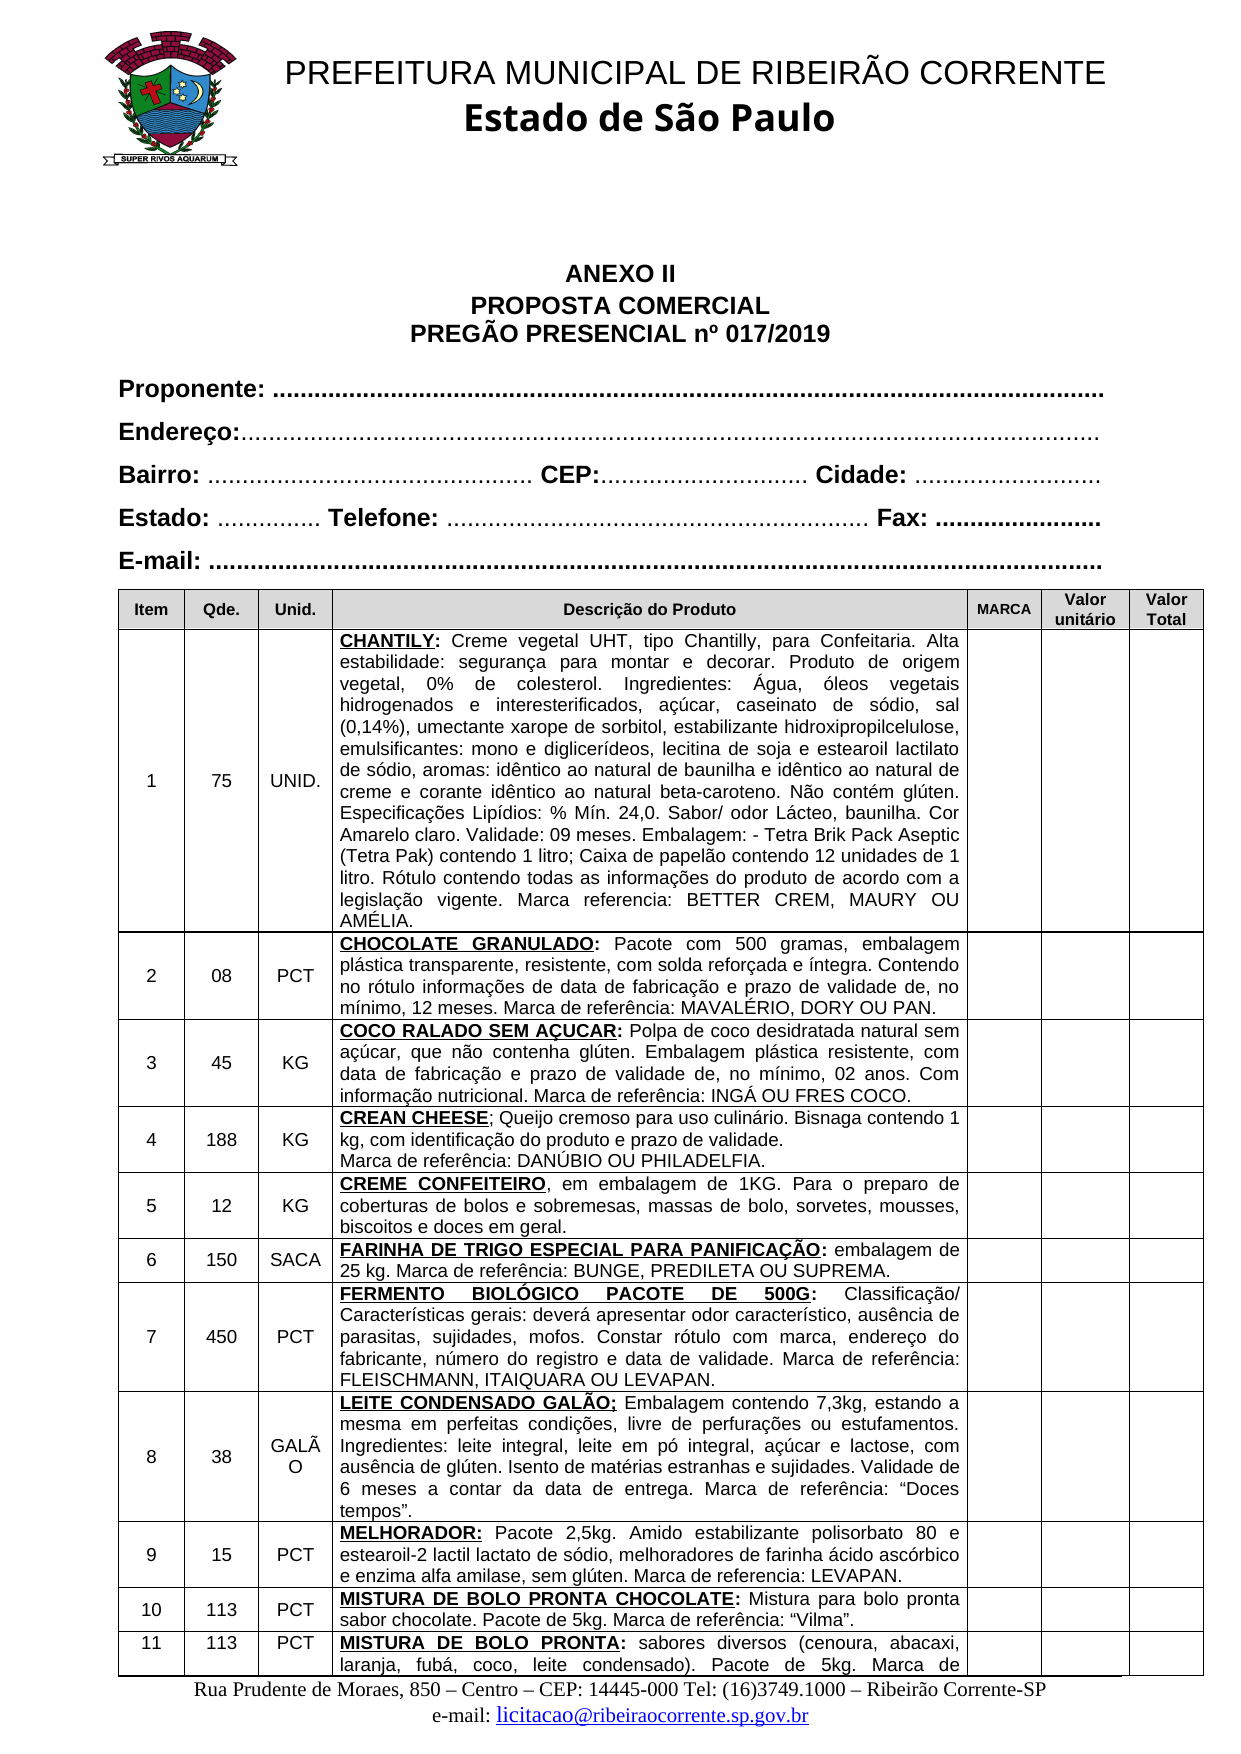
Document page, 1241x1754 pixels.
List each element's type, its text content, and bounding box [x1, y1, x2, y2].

table_cell [968, 933, 1041, 1019]
table_cell 10 [119, 1588, 184, 1631]
table_cell UNID. [259, 630, 332, 931]
table_cell KG [259, 1173, 332, 1237]
table_cell [1130, 933, 1203, 1019]
table_cell [968, 1107, 1041, 1172]
text PROPOSTA COMERCIAL [118, 291, 1122, 319]
text E-mail: ................................................................................................................................. [118, 546, 1122, 575]
table_cell [968, 1020, 1041, 1106]
table_cell [1130, 1588, 1203, 1631]
table_cell 7 [119, 1283, 184, 1391]
table_cell PCT [259, 1632, 332, 1675]
table_cell KG [259, 1020, 332, 1106]
table_cell 150 [185, 1239, 258, 1282]
table_cell [1130, 1392, 1203, 1521]
table_cell 75 [185, 630, 258, 931]
table_cell 45 [185, 1020, 258, 1106]
table_cell SACA [259, 1239, 332, 1282]
table_cell 113 [185, 1588, 258, 1631]
table_cell [1042, 1522, 1129, 1587]
table_cell [1042, 1392, 1129, 1521]
table_cell 113 [185, 1632, 258, 1675]
table_cell 15 [185, 1522, 258, 1587]
table_cell MISTURA DE BOLO PRONTA: sabores diversos (cenoura, abacaxi, laranja, fubá, coco, leite condensado). Pacote de 5kg. Marca de referência: “Vilma”. [333, 1632, 967, 1675]
text Endereço:............................................................................................................................ [118, 417, 1122, 445]
table_cell [1042, 933, 1129, 1019]
table_cell PCT [259, 933, 332, 1019]
table_cell [1042, 1632, 1129, 1675]
table_cell [1130, 630, 1203, 931]
table_header Valor Total [1130, 590, 1203, 628]
table_cell 38 [185, 1392, 258, 1521]
table_cell 3 [119, 1020, 184, 1106]
table_cell CHOCOLATE GRANULADO: Pacote com 500 gramas, embalagem plástica transparente, resistente, com solda reforçada e íntegra. Contendo no rótulo informações de data de fabricação e prazo de validade de, no mínimo, 12 meses. Marca de referência: MAVALÉRIO, DORY OU PAN. [333, 933, 967, 1019]
text PREGÃO PRESENCIAL nº 017/2019 [118, 319, 1122, 346]
table_cell [1130, 1173, 1203, 1237]
table_cell 9 [119, 1522, 184, 1587]
table_cell [968, 1239, 1041, 1282]
table_cell [968, 1173, 1041, 1237]
table_cell [1042, 630, 1129, 931]
table_cell 450 [185, 1283, 258, 1391]
table_cell PCT [259, 1522, 332, 1587]
table_cell CREAN CHEESE; Queijo cremoso para uso culinário. Bisnaga contendo 1 kg, com identificação do produto e prazo de validade. Marca de referência: DANÚBIO OU PHILADELFIA. [333, 1107, 967, 1172]
table_cell [968, 1588, 1041, 1631]
table_cell CHANTILY: Creme vegetal UHT, tipo Chantilly, para Confeitaria. Alta estabilidade: segurança para montar e decorar. Produto de origem vegetal, 0% de colesterol. Ingredientes: Água, óleos vegetais hidrogenados e interesterificados, açúcar, caseinato de sódio, sal (0,14%), umectante xarope de sorbitol, estabilizante hidroxipropilcelulose, emulsificantes: mono e diglicerídeos, lecitina de soja e estearoil lactilato de sódio, aromas: idêntico ao natural de baunilha e idêntico ao natural de creme e corante idêntico ao natural beta-caroteno. Não contém glúten. Especificações Lipídios: % Mín. 24,0. Sabor/ odor Lácteo, baunilha. Cor Amarelo claro. Validade: 09 meses. Embalagem: - Tetra Brik Pack Aseptic (Tetra Pak) contendo 1 litro; Caixa de papelão contendo 12 unidades de 1 litro. Rótulo contendo todas as informações do produto de acordo com a legislação vigente. Marca referencia: BETTER CREM, MAURY OU AMÉLIA. [333, 630, 967, 931]
table_cell [1130, 1107, 1203, 1172]
table_header MARCA [968, 590, 1041, 628]
table_cell [1042, 1020, 1129, 1106]
table_cell 4 [119, 1107, 184, 1172]
table_cell PCT [259, 1283, 332, 1391]
text Estado: ............... Telefone: ............................................................. Fax: ........................ [118, 503, 1122, 532]
table_cell 12 [185, 1173, 258, 1237]
table_cell KG [259, 1107, 332, 1172]
table_cell 1 [119, 630, 184, 931]
table_header Unid. [259, 590, 332, 628]
table_cell FERMENTO BIOLÓGICO PACOTE DE 500G: Classificação/ Características gerais: deverá apresentar odor característico, ausência de parasitas, sujidades, mofos. Constar rótulo com marca, endereço do fabricante, número do registro e data de validade. Marca de referência: FLEISCHMANN, ITAIQUARA OU LEVAPAN. [333, 1283, 967, 1391]
table_cell CREME CONFEITEIRO, em embalagem de 1KG. Para o preparo de coberturas de bolos e sobremesas, massas de bolo, sorvetes, mousses, biscoitos e doces em geral. [333, 1173, 967, 1237]
table_cell [1130, 1020, 1203, 1106]
table_cell LEITE CONDENSADO GALÃO; Embalagem contendo 7,3kg, estando a mesma em perfeitas condições, livre de perfurações ou estufamentos. Ingredientes: leite integral, leite em pó integral, açúcar e lactose, com ausência de glúten. Isento de matérias estranhas e sujidades. Validade de 6 meses a contar da data de entrega. Marca de referência: “Doces tempos”. [333, 1392, 967, 1521]
text Bairro: ............................................... CEP:.............................. Cidade: ........................... [118, 460, 1122, 488]
table_cell [968, 1632, 1041, 1675]
table_cell [968, 1283, 1041, 1391]
table_cell [1130, 1632, 1203, 1675]
table_cell 2 [119, 933, 184, 1019]
table_cell [968, 1522, 1041, 1587]
table_cell PCT [259, 1588, 332, 1631]
table_cell [1130, 1239, 1203, 1282]
text Proponente: ........................................................................................................................ [118, 373, 1122, 402]
table_cell 11 [119, 1632, 184, 1675]
picture [102, 31, 238, 166]
table_cell [1042, 1588, 1129, 1631]
table_cell [1042, 1239, 1129, 1282]
table_cell FARINHA DE TRIGO ESPECIAL PARA PANIFICAÇÃO: embalagem de 25 kg. Marca de referência: BUNGE, PREDILETA OU SUPREMA. [333, 1239, 967, 1282]
table_cell 188 [185, 1107, 258, 1172]
table_cell [1130, 1522, 1203, 1587]
text ANEXO II [118, 259, 1122, 288]
table_header Valor unitário [1042, 590, 1129, 628]
table_cell [968, 630, 1041, 931]
table_cell 5 [119, 1173, 184, 1237]
table_cell GALÃO [259, 1392, 332, 1521]
table_cell [1042, 1283, 1129, 1391]
table_cell 8 [119, 1392, 184, 1521]
table_cell MELHORADOR: Pacote 2,5kg. Amido estabilizante polisorbato 80 e estearoil-2 lactil lactato de sódio, melhoradores de farinha ácido ascórbico e enzima alfa amilase, sem glúten. Marca de referencia: LEVAPAN. [333, 1522, 967, 1587]
table_cell MISTURA DE BOLO PRONTA CHOCOLATE: Mistura para bolo pronta sabor chocolate. Pacote de 5kg. Marca de referência: “Vilma”. [333, 1588, 967, 1631]
table_cell [1042, 1107, 1129, 1172]
table_cell [1130, 1283, 1203, 1391]
table_header Item [119, 590, 184, 628]
table_cell 08 [185, 933, 258, 1019]
table_cell [968, 1392, 1041, 1521]
table_cell [1042, 1173, 1129, 1237]
table_header Descrição do Produto [333, 590, 967, 628]
table_cell COCO RALADO SEM AÇUCAR: Polpa de coco desidratada natural sem açúcar, que não contenha glúten. Embalagem plástica resistente, com data de fabricação e prazo de validade de, no mínimo, 02 anos. Com informação nutricional. Marca de referência: INGÁ OU FRES COCO. [333, 1020, 967, 1106]
table_header Qde. [185, 590, 258, 628]
table_cell 6 [119, 1239, 184, 1282]
